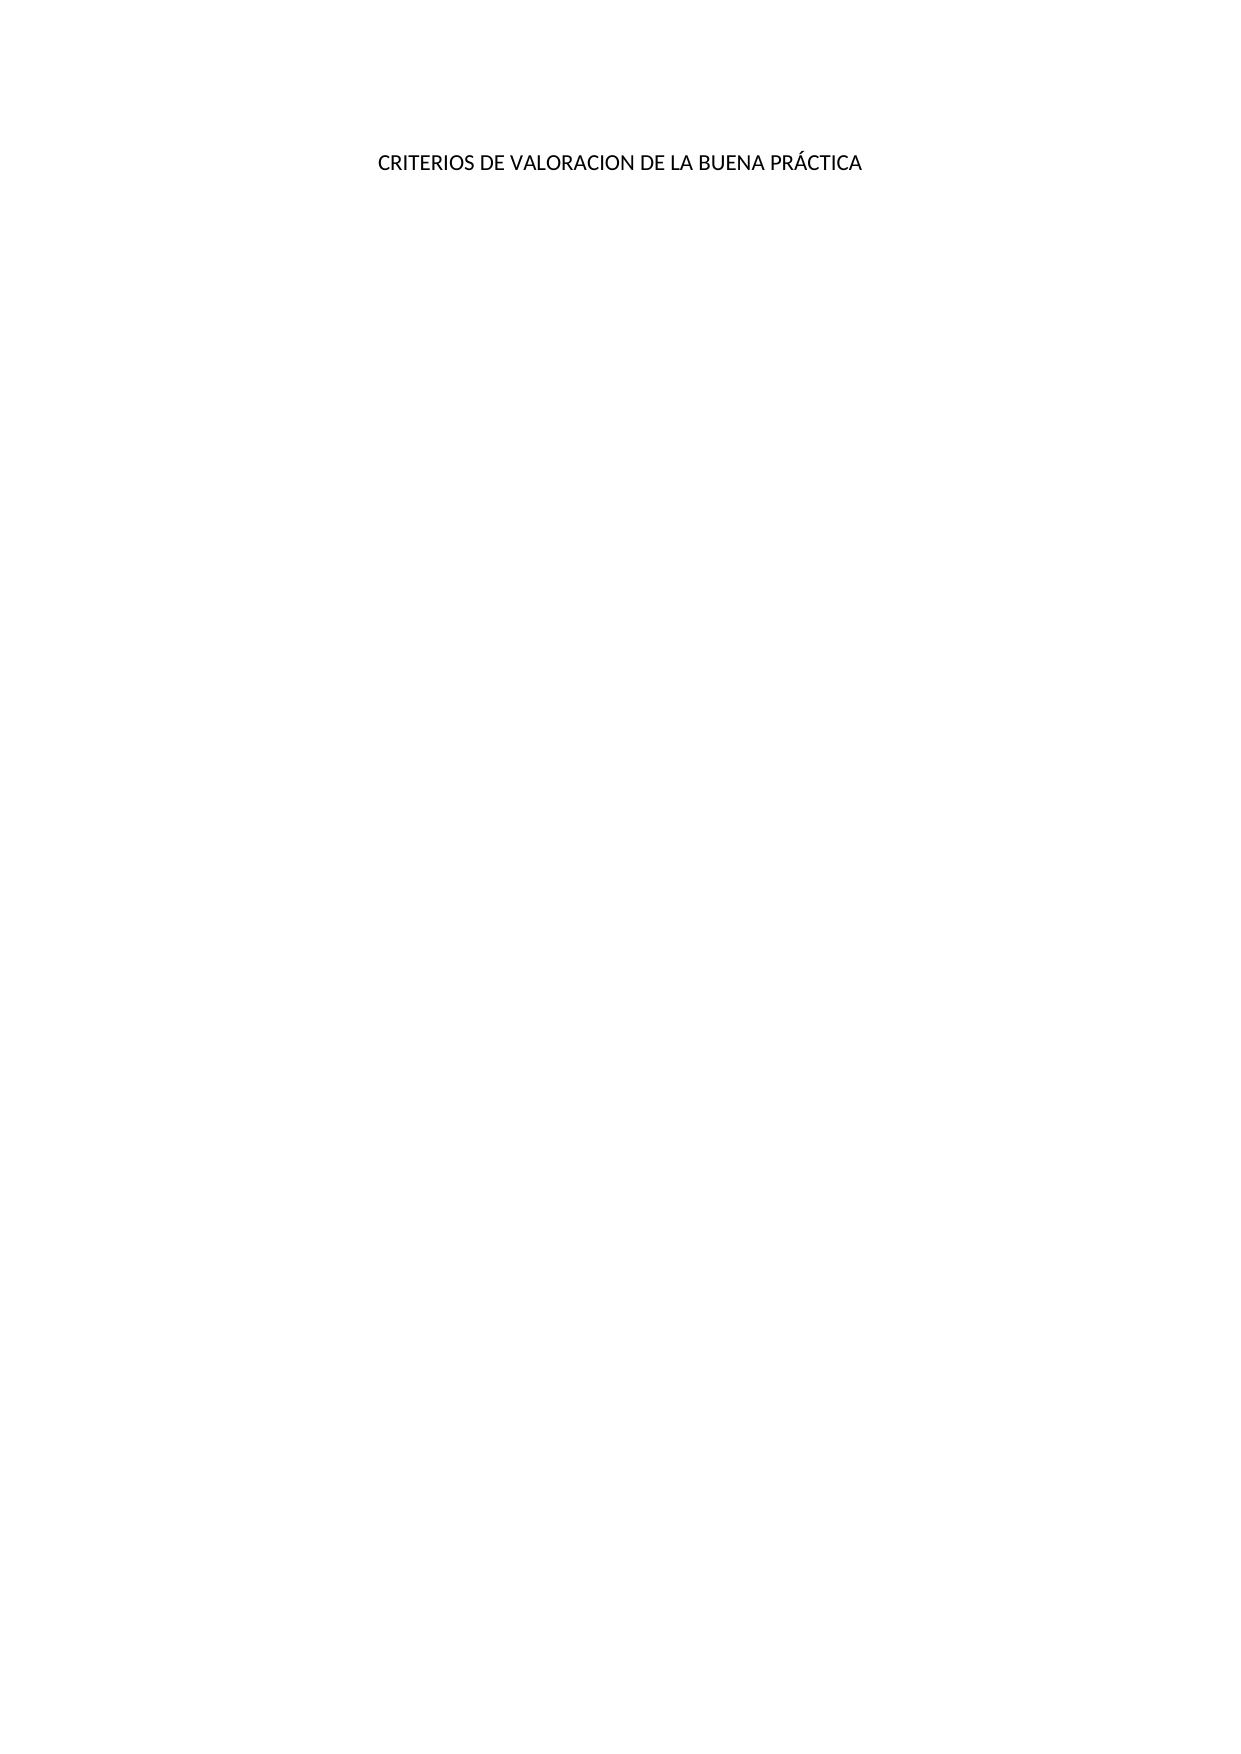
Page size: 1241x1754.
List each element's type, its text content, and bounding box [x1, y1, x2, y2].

text CRITERIOS DE VALORACION DE LA BUENA PRÁCTICA [177, 148, 1063, 176]
